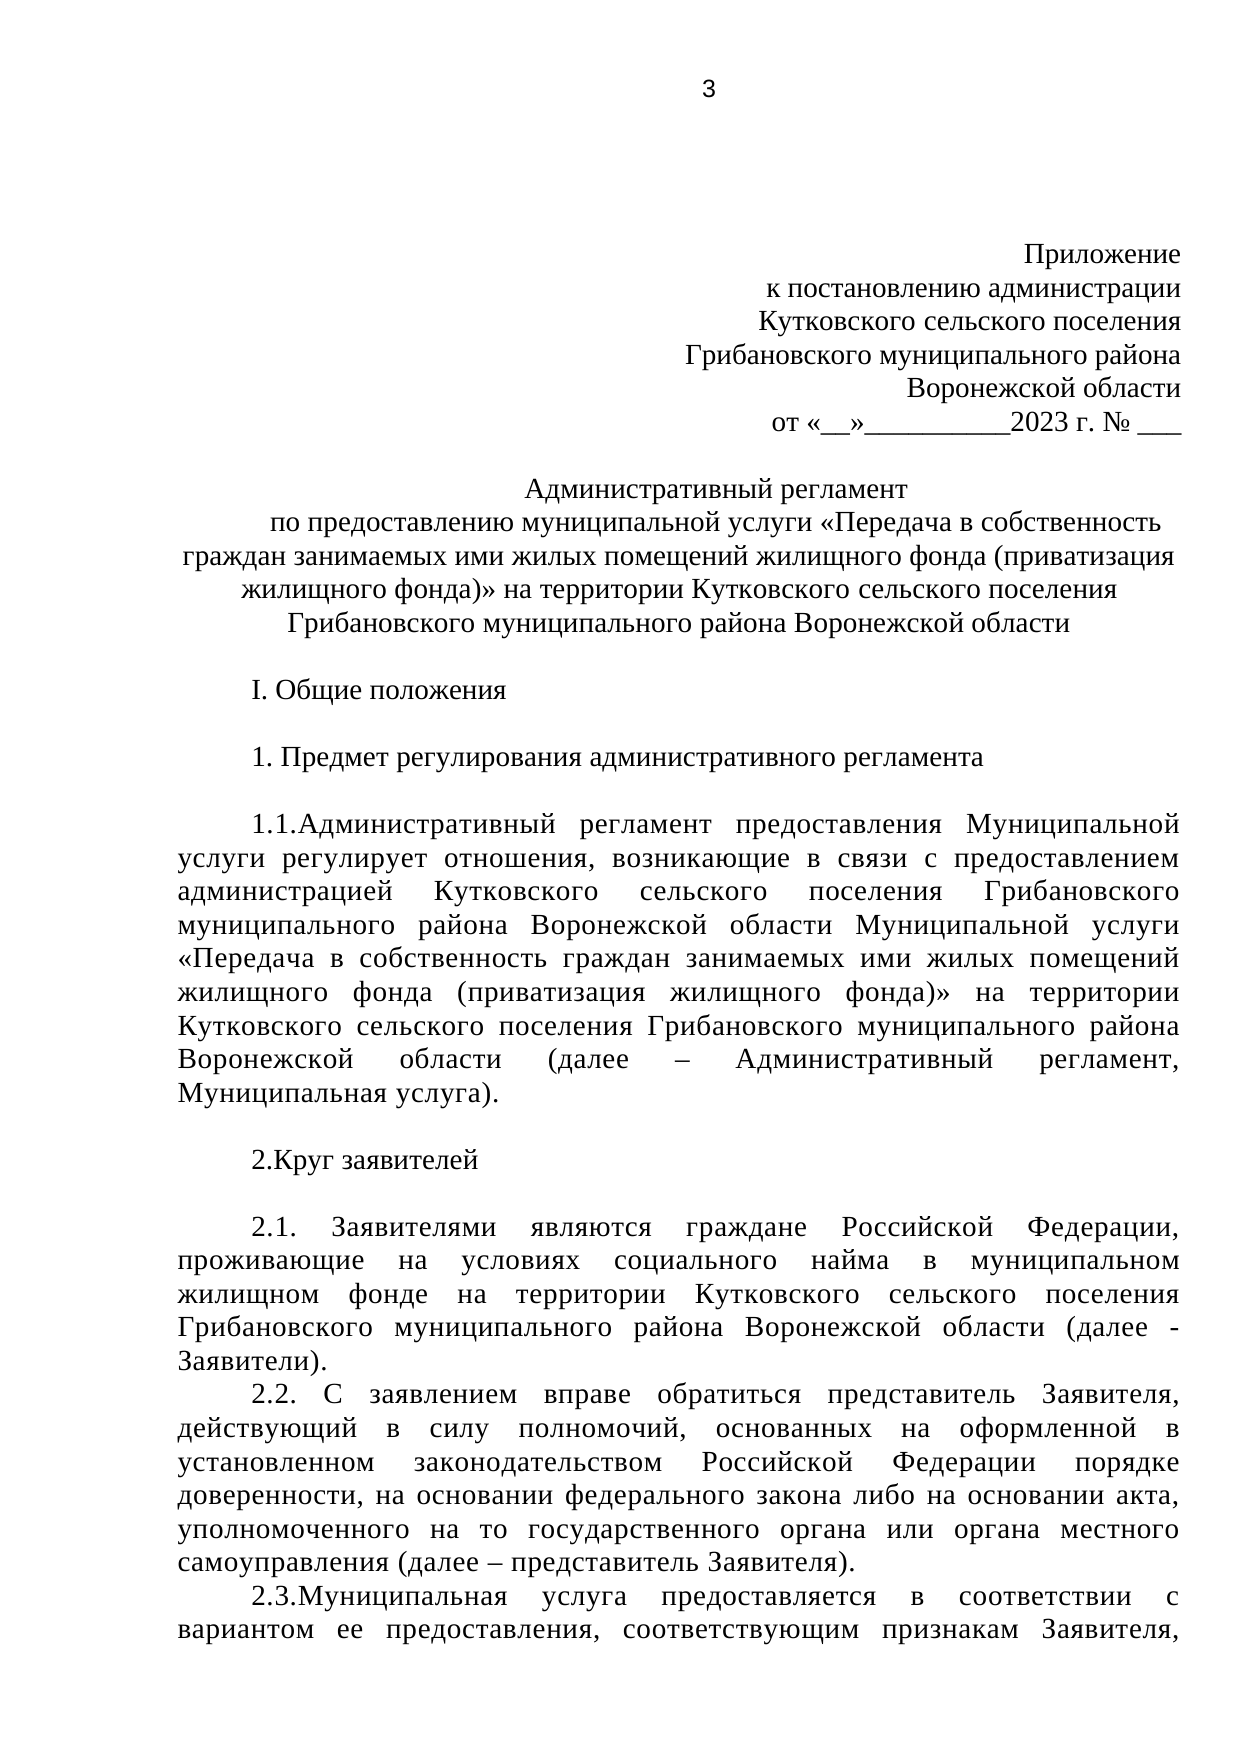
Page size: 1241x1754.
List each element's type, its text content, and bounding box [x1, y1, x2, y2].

text 2.Круг заявителей [177, 1142, 1181, 1175]
text к постановлению администрации [177, 270, 1181, 303]
text Приложение [177, 236, 1181, 270]
text 2.1. Заявителями являются граждане Российской Федерации, проживающие на условиях социального найма в муниципальном жилищном фонде на территории Кутковского сельского поселения Грибановского муниципального района Воронежской области (далее - Заявители). [177, 1209, 1181, 1377]
text I. Общие положения [177, 672, 1181, 706]
text Грибановского муниципального района [177, 337, 1181, 370]
text по предоставлению муниципальной услуги «Передача в собственность граждан занимаемых ими жилых помещений жилищного фонда (приватизация жилищного фонда)» на территории Кутковского сельского поселения Грибановского муниципального района Воронежской области [177, 504, 1181, 639]
text 2.2. С заявлением вправе обратиться представитель Заявителя, действующий в силу полномочий, основанных на оформленной в установленном законодательством Российской Федерации порядке доверенности, на основании федерального закона либо на основании акта, уполномоченного на то государственного органа или органа местного самоуправления (далее – представитель Заявителя). [177, 1377, 1181, 1578]
text 1. Предмет регулирования административного регламента [177, 739, 1181, 773]
text Административный регламент [177, 471, 1181, 504]
text Кутковского сельского поселения [177, 303, 1181, 337]
text от «__»__________2023 г. № ___ [177, 404, 1181, 437]
text Воронежской области [177, 370, 1181, 404]
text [177, 1578, 1181, 1645]
text 1.1.Административный регламент предоставления Муниципальной услуги регулирует отношения, возникающие в связи с предоставлением администрацией Кутковского сельского поселения Грибановского муниципального района Воронежской области Муниципальной услуги «Передача в собственность граждан занимаемых ими жилых помещений жилищного фонда (приватизация жилищного фонда)» на территории Кутковского сельского поселения Грибановского муниципального района Воронежской области (далее – Административный регламент, Муниципальная услуга). [177, 806, 1181, 1108]
